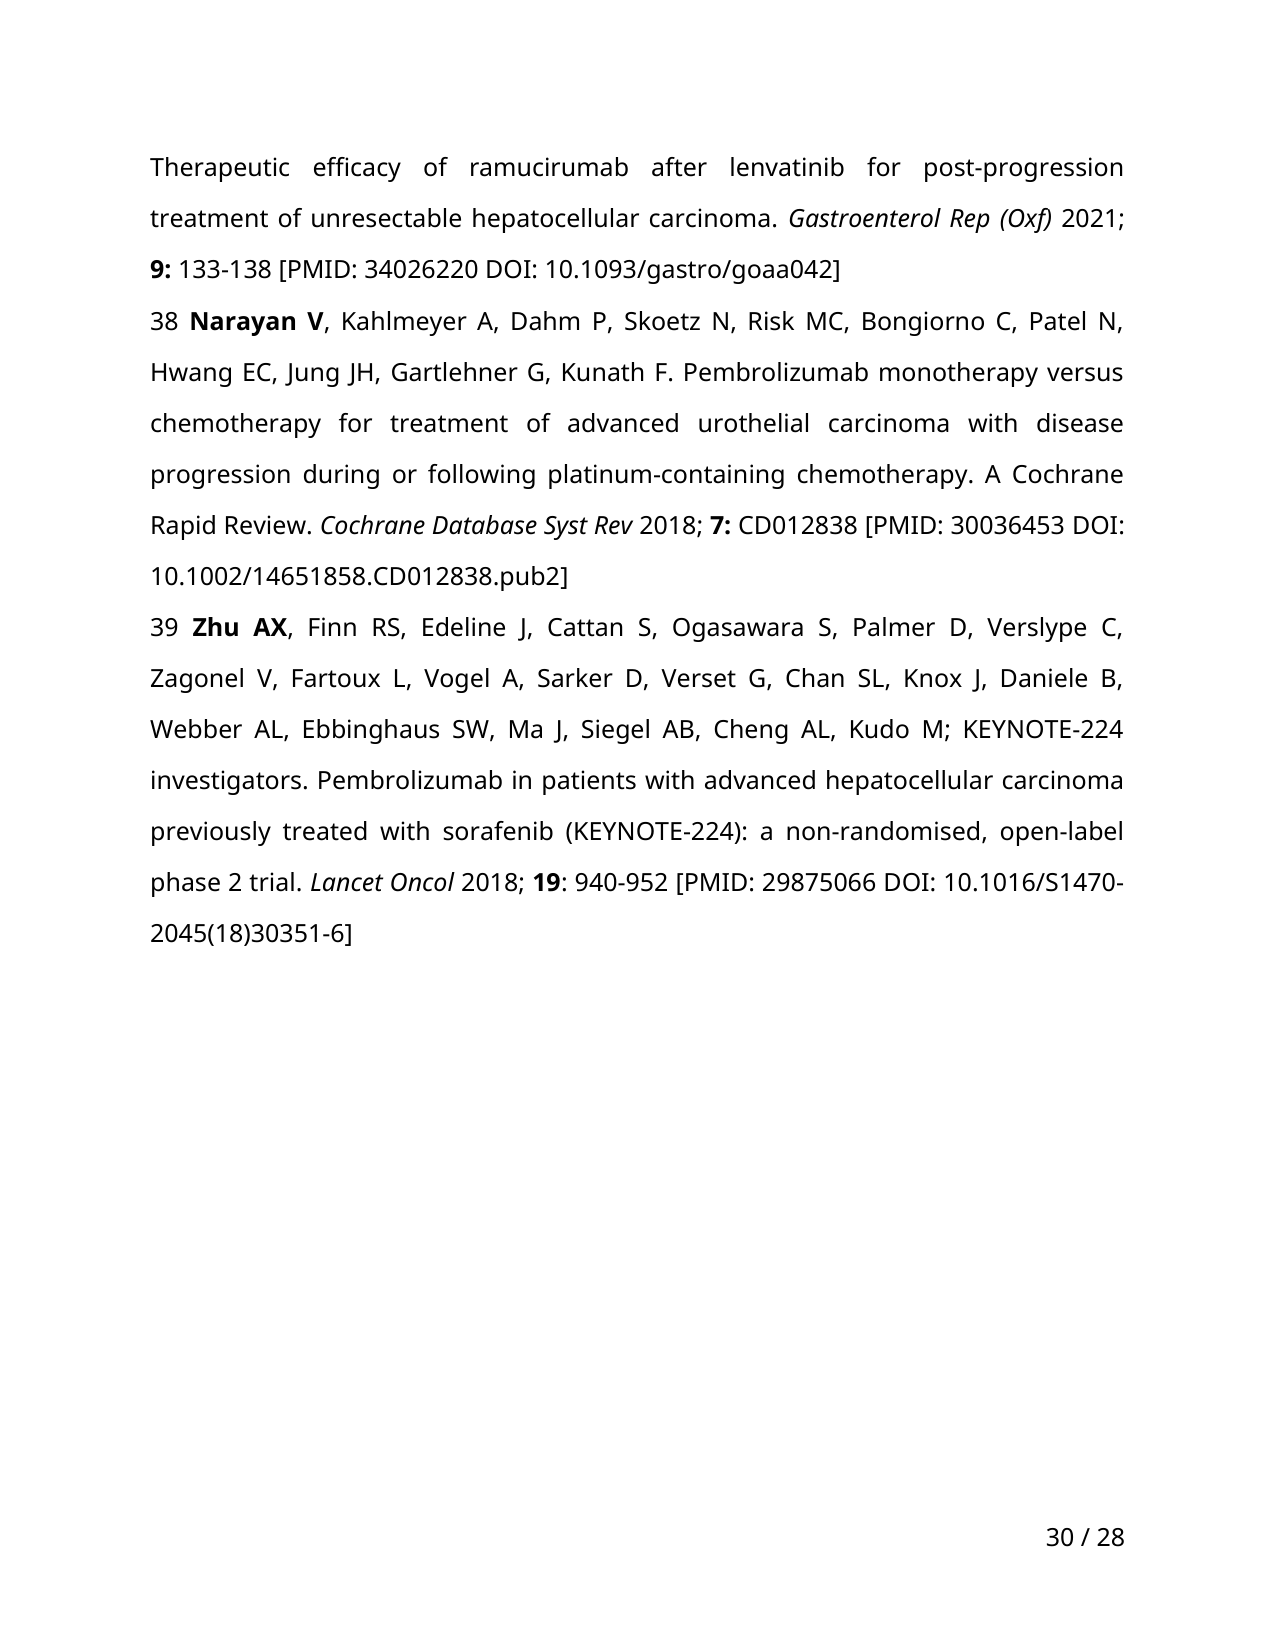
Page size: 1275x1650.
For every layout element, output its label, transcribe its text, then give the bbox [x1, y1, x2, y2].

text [150, 150, 1125, 286]
text 39 Zhu AX, Finn RS, Edeline J, Cattan S, Ogasawara S, Palmer D, Verslype C, Zagonel V, Fartoux L, Vogel A, Sarker D, Verset G, Chan SL, Knox J, Daniele B, Webber AL, Ebbinghaus SW, Ma J, Siegel AB, Cheng AL, Kudo M; KEYNOTE-224 investigators. Pembrolizumab in patients with advanced hepatocellular carcinoma previously treated with sorafenib (KEYNOTE-224): a non-randomised, open-label phase 2 trial. Lancet Oncol 2018; 19: 940-952 [PMID: 29875066 DOI: 10.1016/S1470-2045(18)30351-6] [150, 609, 1125, 950]
text 38 Narayan V, Kahlmeyer A, Dahm P, Skoetz N, Risk MC, Bongiorno C, Patel N, Hwang EC, Jung JH, Gartlehner G, Kunath F. Pembrolizumab monotherapy versus chemotherapy for treatment of advanced urothelial carcinoma with disease progression during or following platinum-containing chemotherapy. A Cochrane Rapid Review. Cochrane Database Syst Rev 2018; 7: CD012838 [PMID: 30036453 DOI: 10.1002/14651858.CD012838.pub2] [150, 303, 1125, 592]
